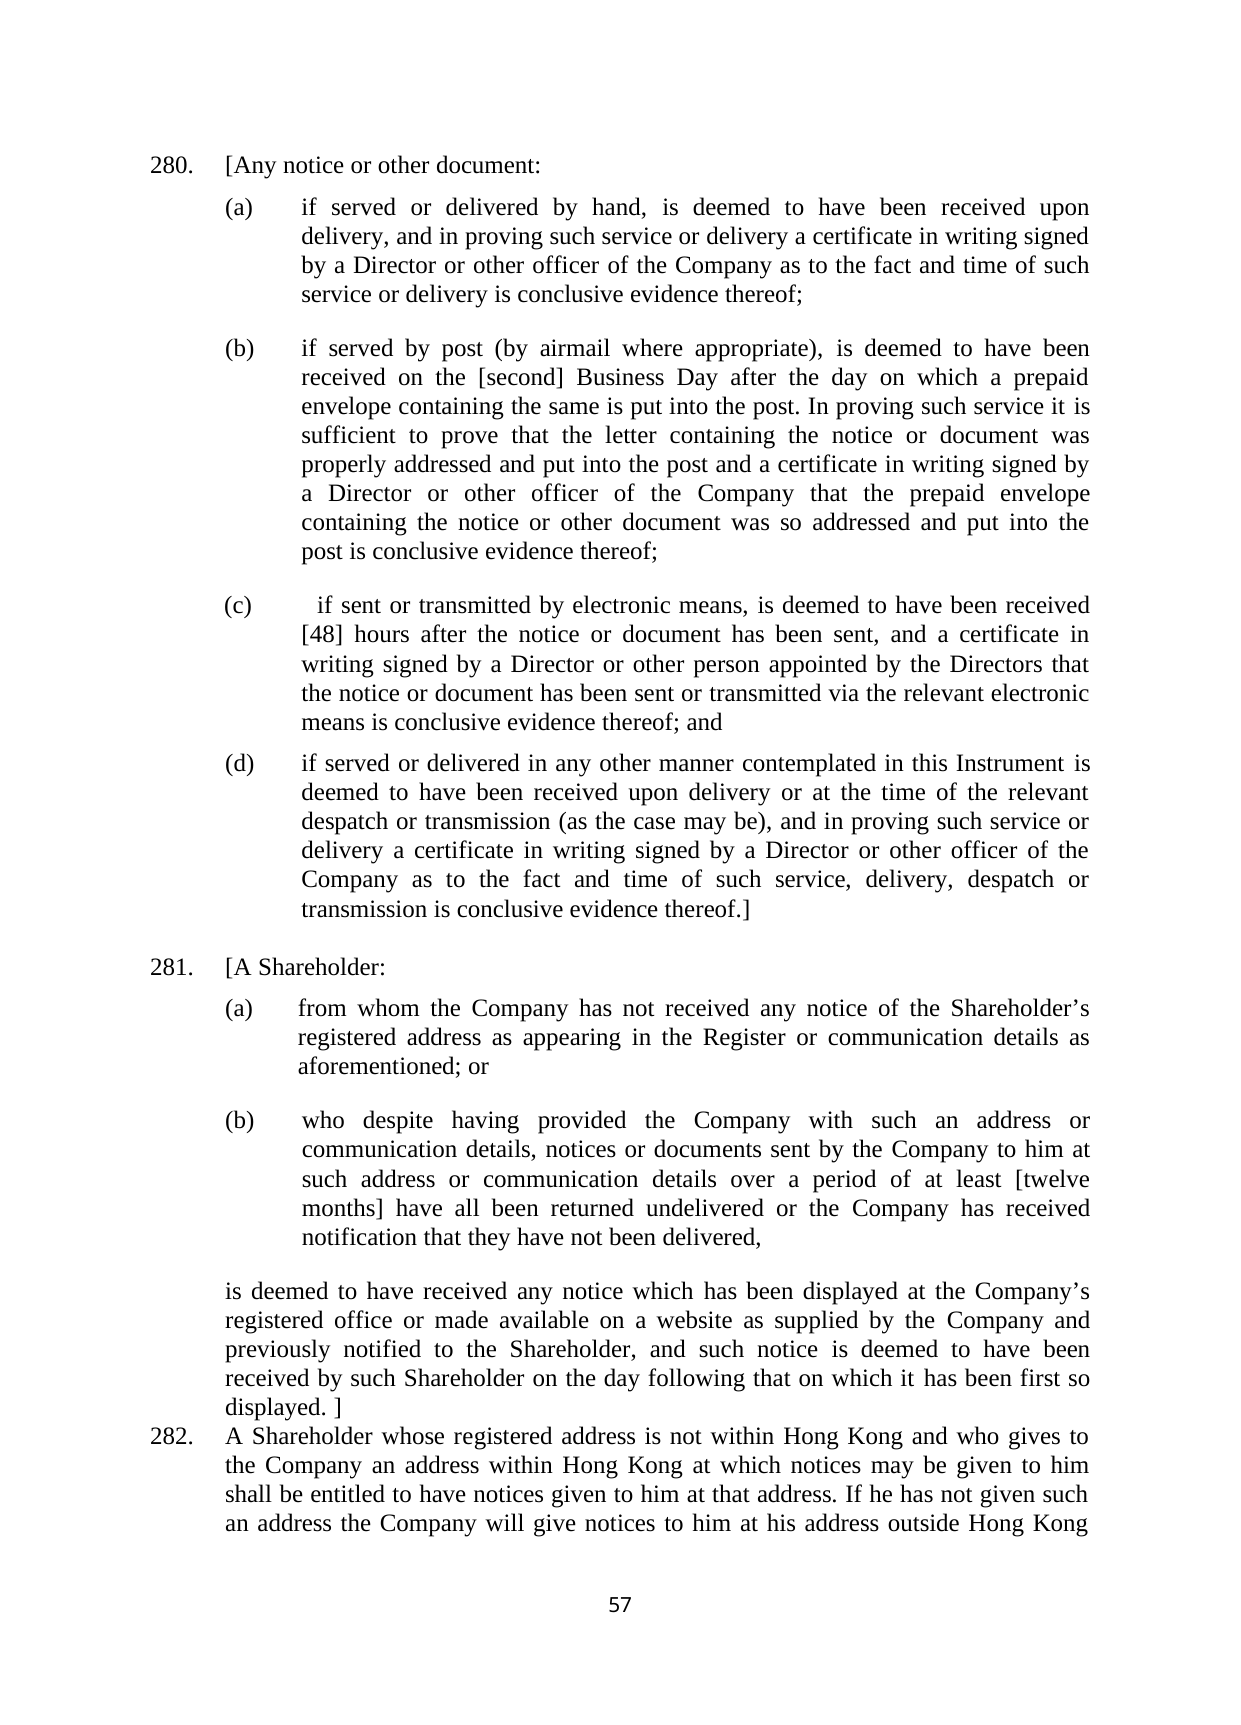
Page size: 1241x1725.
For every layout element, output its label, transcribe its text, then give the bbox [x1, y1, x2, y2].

text (a) if served or delivered by hand, is deemed to have been received upon delivery, and in proving such service or delivery a certificate in writing signed by a Director or other officer of the Company as to the fact and time of such service or delivery is conclusive evidence thereof; [225, 192, 1090, 308]
list [A Shareholder: [150, 952, 1090, 981]
text is deemed to have received any notice which has been displayed at the Company’s registered office or made available on a website as supplied by the Company and previously notified to the Shareholder, and such notice is deemed to have been received by such Shareholder on the day following that on which it has been first so displayed. ] [225, 1276, 1090, 1421]
text (c) if sent or transmitted by electronic means, is deemed to have been received [48] hours after the notice or document has been sent, and a certificate in writing signed by a Director or other person appointed by the Directors that the notice or document has been sent or transmitted via the relevant electronic means is conclusive evidence thereof; and [224, 590, 1090, 736]
text (b) if served by post (by airmail where appropriate), is deemed to have been received on the [second] Business Day after the day on which a prepaid envelope containing the same is put into the post. In proving such service it is sufficient to prove that the letter containing the notice or document was properly addressed and put into the post and a certificate in writing signed by a Director or other officer of the Company that the prepaid envelope containing the notice or other document was so addressed and put into the post is conclusive evidence thereof; [225, 333, 1090, 565]
text (d) if served or delivered in any other manner contemplated in this Instrument is deemed to have been received upon delivery or at the time of the relevant despatch or transmission (as the case may be), and in proving such service or delivery a certificate in writing signed by a Director or other officer of the Company as to the fact and time of such service, delivery, despatch or transmission is conclusive evidence thereof.] [225, 748, 1090, 922]
text (b) who despite having provided the Company with such an address or communication details, notices or documents sent by the Company to him at such address or communication details over a period of at least [twelve months] have all been returned undelivered or the Company has received notification that they have not been delivered, [225, 1105, 1090, 1251]
text (a) from whom the Company has not received any notice of the Shareholder’s registered address as appearing in the Register or communication details as aforementioned; or [225, 993, 1090, 1080]
list [Any notice or other document: [150, 150, 1090, 179]
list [150, 1421, 1090, 1537]
